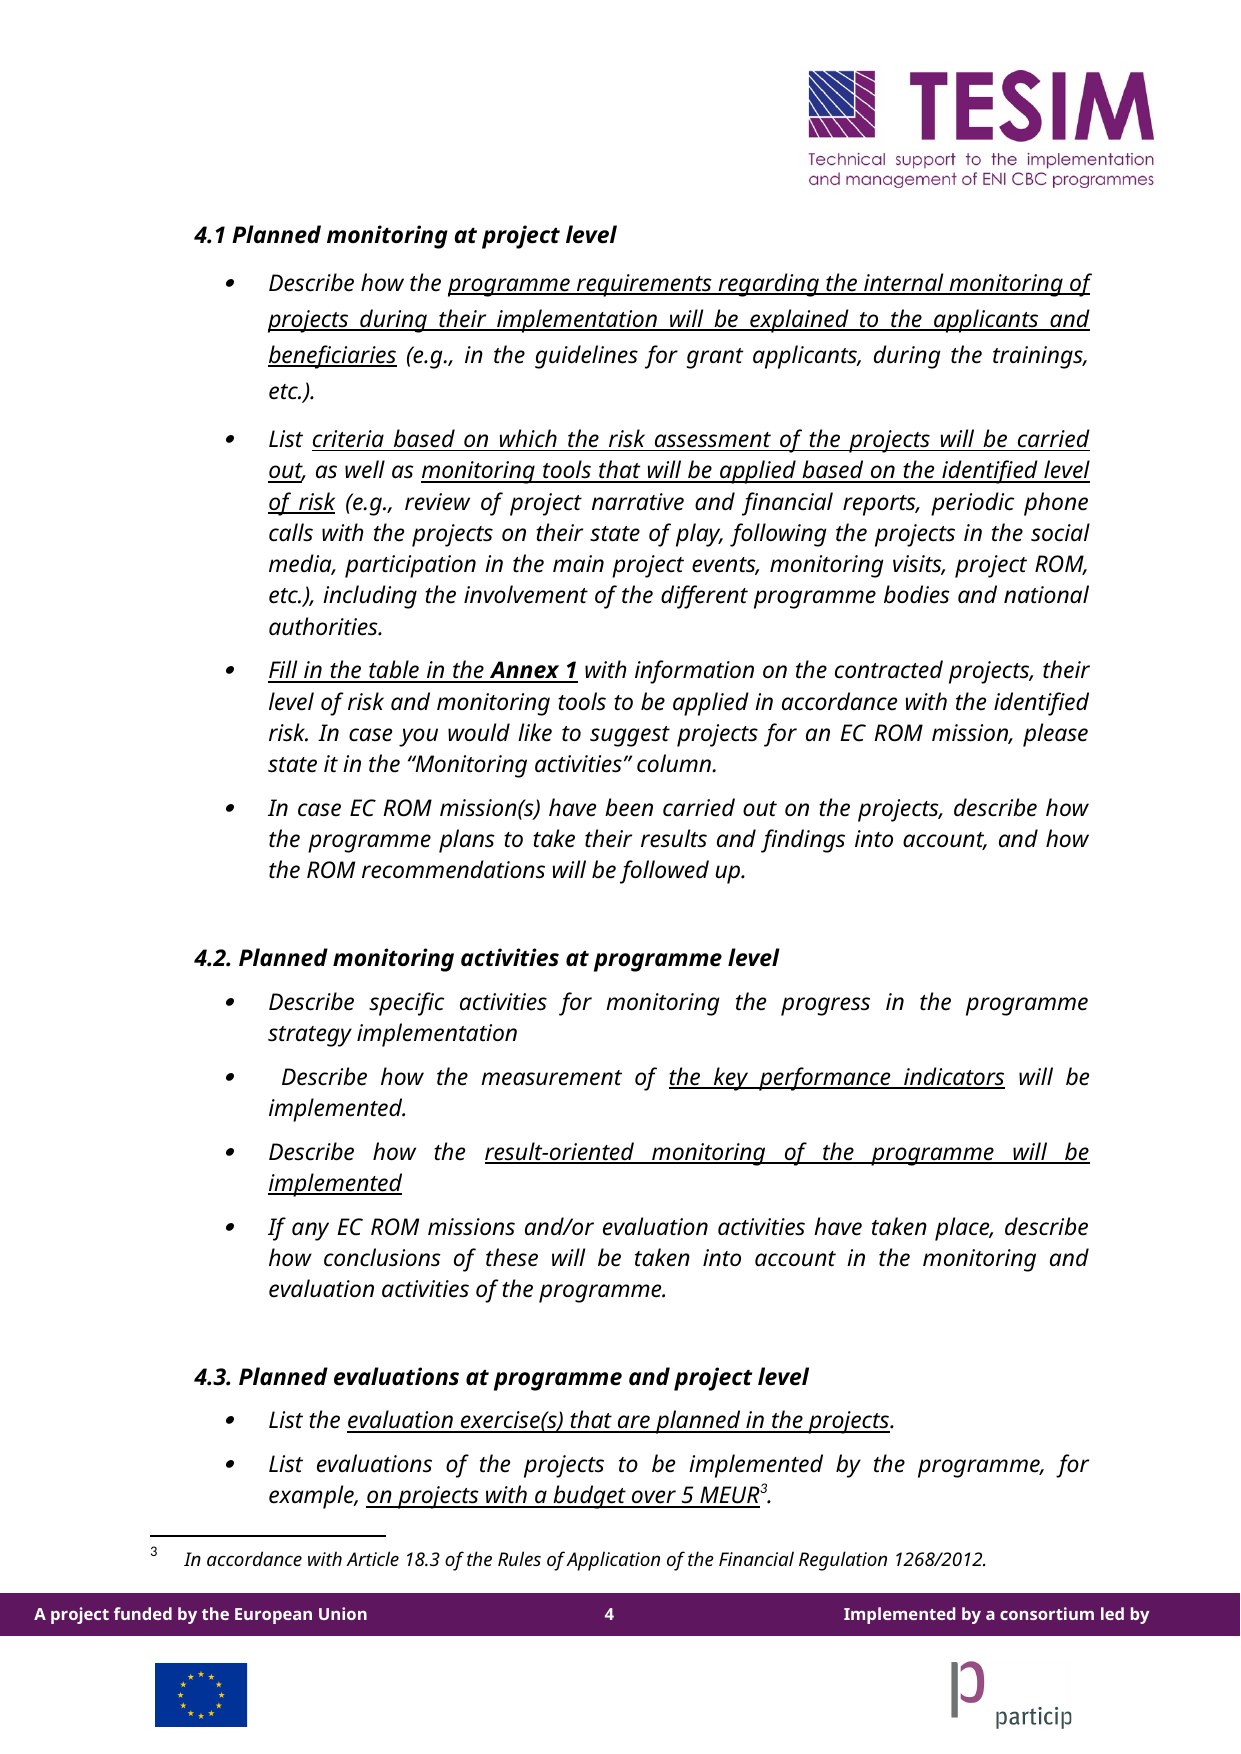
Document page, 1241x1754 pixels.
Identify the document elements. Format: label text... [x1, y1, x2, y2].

picture [155, 1663, 248, 1727]
text 4.1 Planned monitoring at project level [194, 218, 1090, 250]
list Describe specific activities for monitoring the progress in the programme strategy implementation [224, 986, 1090, 1048]
list Fill in the table in the Annex 1 with information on the contracted projects, their level of risk and monitoring tools to be applied in accordance with the identified risk. In case you would like to suggest projects for an EC ROM mission, please state it in the “Monitoring activities” column. [224, 654, 1090, 779]
list Describe how the programme requirements regarding the internal monitoring of projects during their implementation will be explained to the applicants and beneficiaries (e.g., in the guidelines for grant applicants, during the trainings, etc.). [224, 267, 1090, 406]
picture [808, 70, 1154, 188]
list If any EC ROM missions and/or evaluation activities have taken place, describe how conclusions of these will be taken into account in the monitoring and evaluation activities of the programme. [224, 1211, 1090, 1304]
picture [951, 1661, 1072, 1729]
list List the evaluation exercise(s) that are planned in the projects. [224, 1404, 1090, 1436]
list Describe how the measurement of the key performance indicators will be implemented. [224, 1061, 1090, 1123]
list List evaluations of the projects to be implemented by the programme, for example, on projects with a budget over 5 MEUR. [224, 1448, 1090, 1511]
list List criteria based on which the risk assessment of the projects will be carried out, as well as monitoring tools that will be applied based on the identified level of risk (e.g., review of project narrative and financial reports, periodic phone calls with the projects on their state of play, following the projects in the social media, participation in the main project events, monitoring visits, project ROM, etc.), including the involvement of the different programme bodies and national authorities. [224, 423, 1090, 642]
text 4.2. Planned monitoring activities at programme level [194, 942, 1090, 973]
list Describe how the result-oriented monitoring of the programme will be implemented [224, 1136, 1090, 1198]
list In case EC ROM mission(s) have been carried out on the projects, describe how the programme plans to take their results and findings into account, and how the ROM recommendations will be followed up. [224, 792, 1090, 886]
text 4.3. Planned evaluations at programme and project level [194, 1361, 1090, 1392]
